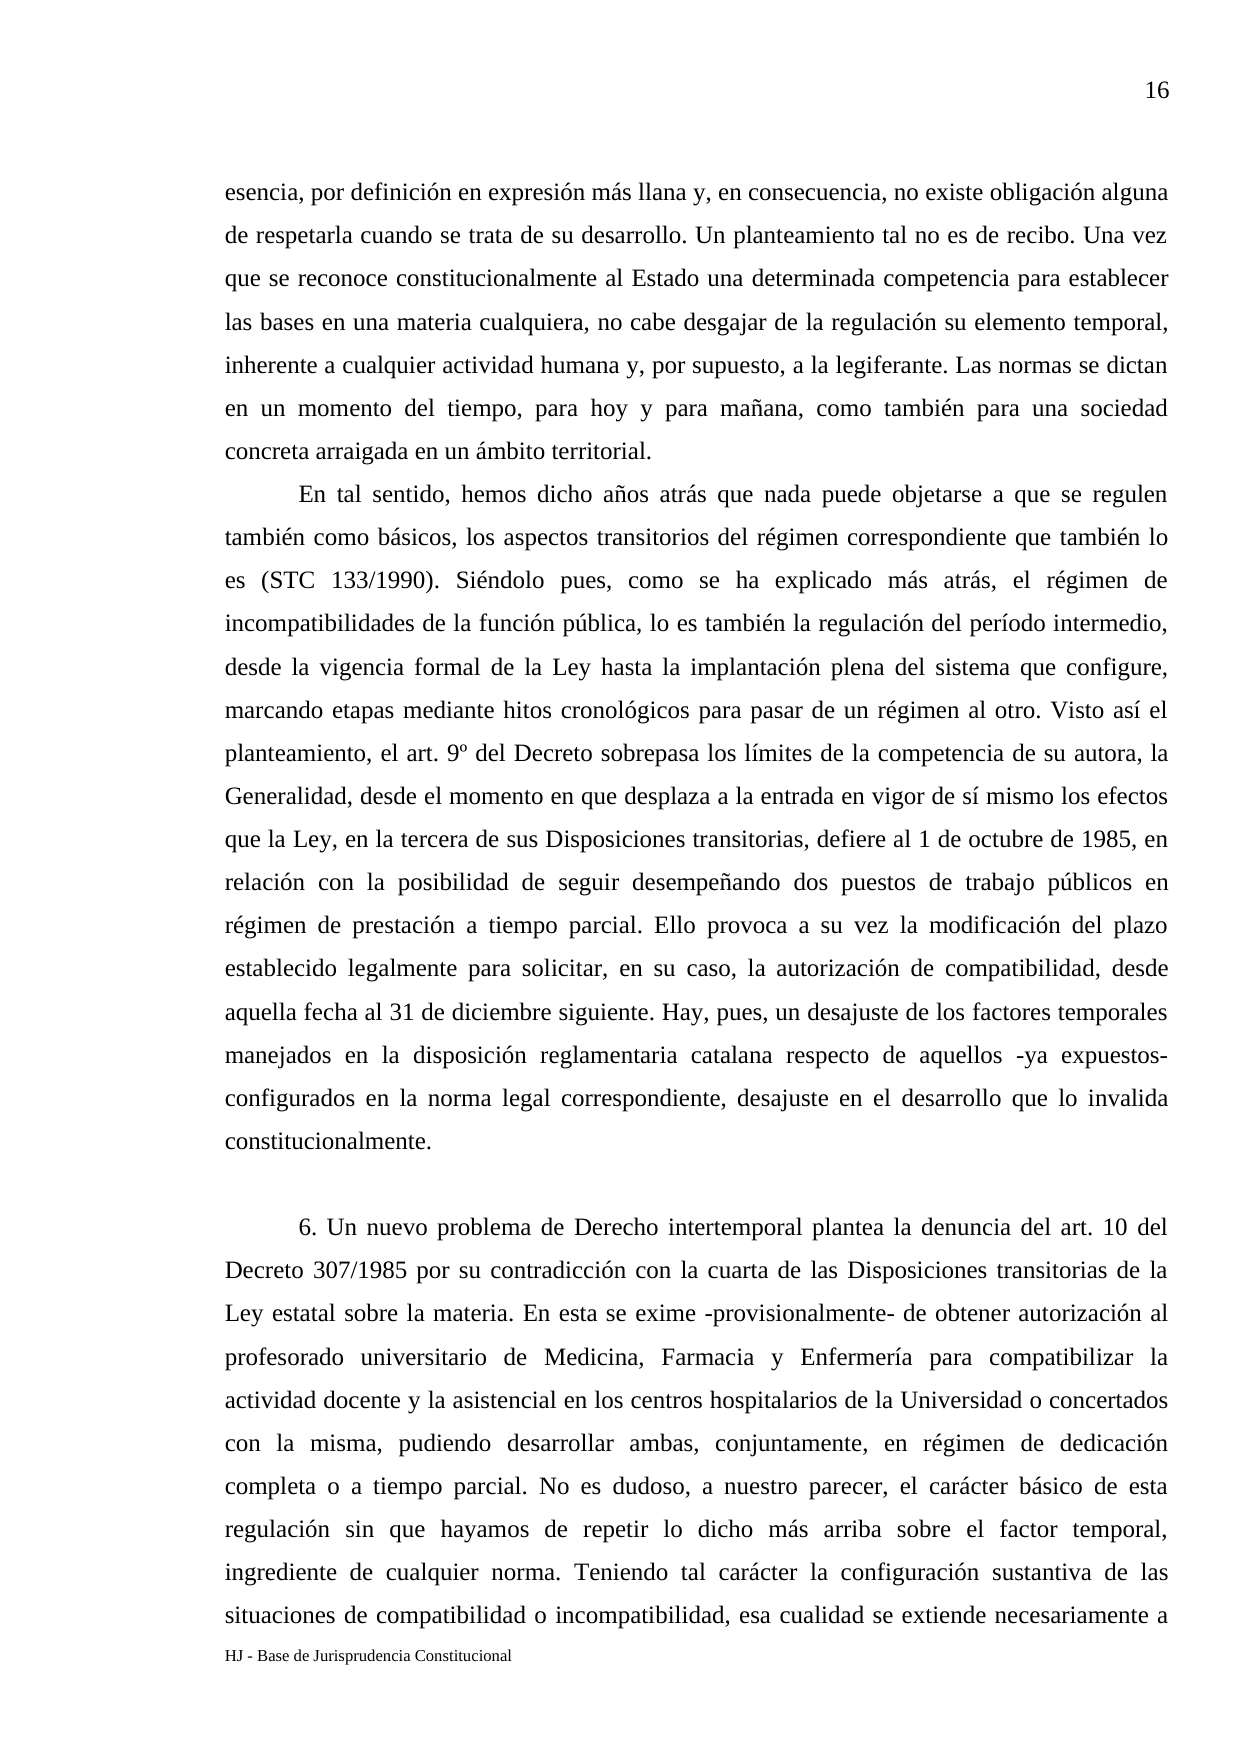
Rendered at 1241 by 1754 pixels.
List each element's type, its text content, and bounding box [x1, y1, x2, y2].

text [224, 177, 1169, 465]
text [224, 1212, 1169, 1629]
text En tal sentido, hemos dicho años atrás que nada puede objetarse a que se regulen también como básicos, los aspectos transitorios del régimen correspondiente que también lo es (STC 133/1990). Siéndolo pues, como se ha explicado más atrás, el régimen de incompatibilidades de la función pública, lo es también la regulación del período intermedio, desde la vigencia formal de la Ley hasta la implantación plena del sistema que configure, marcando etapas mediante hitos cronológicos para pasar de un régimen al otro. Visto así el planteamiento, el art. 9º del Decreto sobrepasa los límites de la competencia de su autora, la Generalidad, desde el momento en que desplaza a la entrada en vigor de sí mismo los efectos que la Ley, en la tercera de sus Disposiciones transitorias, defiere al 1 de octubre de 1985, en relación con la posibilidad de seguir desempeñando dos puestos de trabajo públicos en régimen de prestación a tiempo parcial. Ello provoca a su vez la modificación del plazo establecido legalmente para solicitar, en su caso, la autorización de compatibilidad, desde aquella fecha al 31 de diciembre siguiente. Hay, pues, un desajuste de los factores temporales manejados en la disposición reglamentaria catalana respecto de aquellos -ya expuestos- configurados en la norma legal correspondiente, desajuste en el desarrollo que lo invalida constitucionalmente. [224, 479, 1169, 1155]
